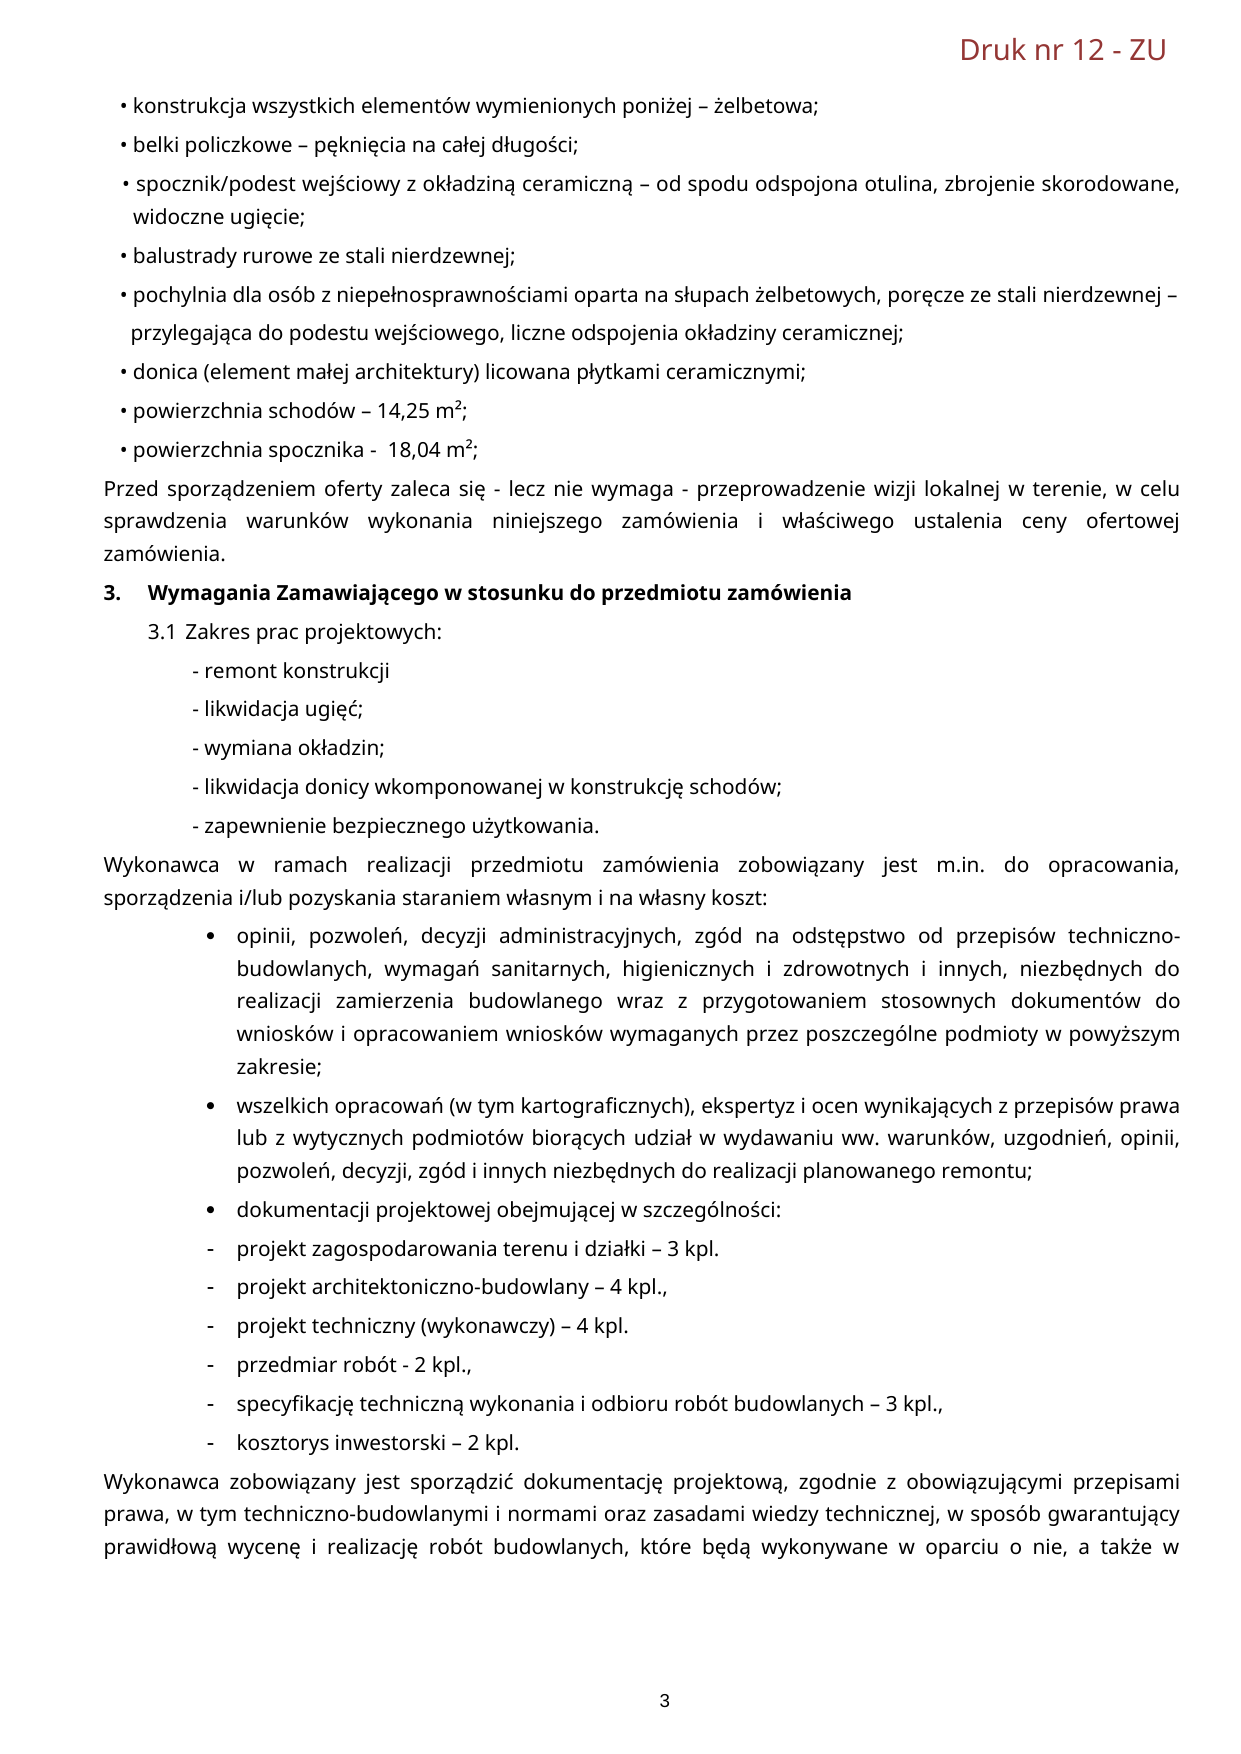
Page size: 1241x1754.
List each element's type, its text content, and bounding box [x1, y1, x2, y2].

text • balustrady rurowe ze stali nierdzewnej; [103, 241, 1181, 269]
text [103, 1467, 1181, 1560]
list Zakres prac projektowych: [148, 617, 1181, 645]
text • pochylnia dla osób z niepełnosprawnościami oparta na słupach żelbetowych, poręcze ze stali nierdzewnej – [103, 280, 1181, 308]
list przedmiar robót - 2 kpl., [207, 1350, 1181, 1379]
text • spocznik/podest wejściowy z okładziną ceramiczną – od spodu odspojona otulina, zbrojenie skorodowane, widoczne ugięcie; [103, 169, 1181, 230]
list wszelkich opracowań (w tym kartograficznych), ekspertyz i ocen wynikających z przepisów prawa lub z wytycznych podmiotów biorących udział w wydawaniu ww. warunków, uzgodnień, opinii, pozwoleń, decyzji, zgód i innych niezbędnych do realizacji planowanego remontu; [207, 1091, 1181, 1184]
text • donica (element małej architektury) licowana płytkami ceramicznymi; [103, 357, 1181, 386]
list kosztorys inwestorski – 2 kpl. [207, 1428, 1181, 1456]
text Wykonawca w ramach realizacji przedmiotu zamówienia zobowiązany jest m.in. do opracowania, sporządzenia i/lub pozyskania staraniem własnym i na własny koszt: [103, 850, 1181, 911]
text Przed sporządzeniem oferty zaleca się - lecz nie wymaga - przeprowadzenie wizji lokalnej w terenie, w celu sprawdzenia warunków wykonania niniejszego zamówienia i właściwego ustalenia ceny ofertowej zamówienia. [103, 474, 1181, 568]
list projekt architektoniczno-budowlany – 4 kpl., [207, 1272, 1181, 1301]
list projekt techniczny (wykonawczy) – 4 kpl. [207, 1311, 1181, 1340]
text • konstrukcja wszystkich elementów wymienionych poniżej – żelbetowa; [103, 92, 1181, 120]
text • powierzchnia spocznika - 18,04 m²; [103, 435, 1181, 463]
text - wymiana okładzin; [192, 733, 1181, 762]
text - zapewnienie bezpiecznego użytkowania. [192, 811, 1181, 839]
text • powierzchnia schodów – 14,25 m²; [103, 396, 1181, 425]
text • belki policzkowe – pęknięcia na całej długości; [103, 131, 1181, 159]
list opinii, pozwoleń, decyzji administracyjnych, zgód na odstępstwo od przepisów techniczno-budowlanych, wymagań sanitarnych, higienicznych i zdrowotnych i innych, niezbędnych do realizacji zamierzenia budowlanego wraz z przygotowaniem stosownych dokumentów do wniosków i opracowaniem wniosków wymaganych przez poszczególne podmioty w powyższym zakresie; [207, 921, 1181, 1080]
text - remont konstrukcji [192, 656, 1181, 684]
list specyfikację techniczną wykonania i odbioru robót budowlanych – 3 kpl., [207, 1389, 1181, 1417]
list projekt zagospodarowania terenu i działki – 3 kpl. [207, 1234, 1181, 1262]
text przylegająca do podestu wejściowego, liczne odspojenia okładziny ceramicznej; [103, 318, 1181, 347]
text - likwidacja ugięć; [192, 694, 1181, 723]
text 3. Wymagania Zamawiającego w stosunku do przedmiotu zamówienia [44, 578, 1181, 606]
text - likwidacja donicy wkomponowanej w konstrukcję schodów; [192, 772, 1181, 801]
list dokumentacji projektowej obejmującej w szczególności: [207, 1195, 1181, 1223]
